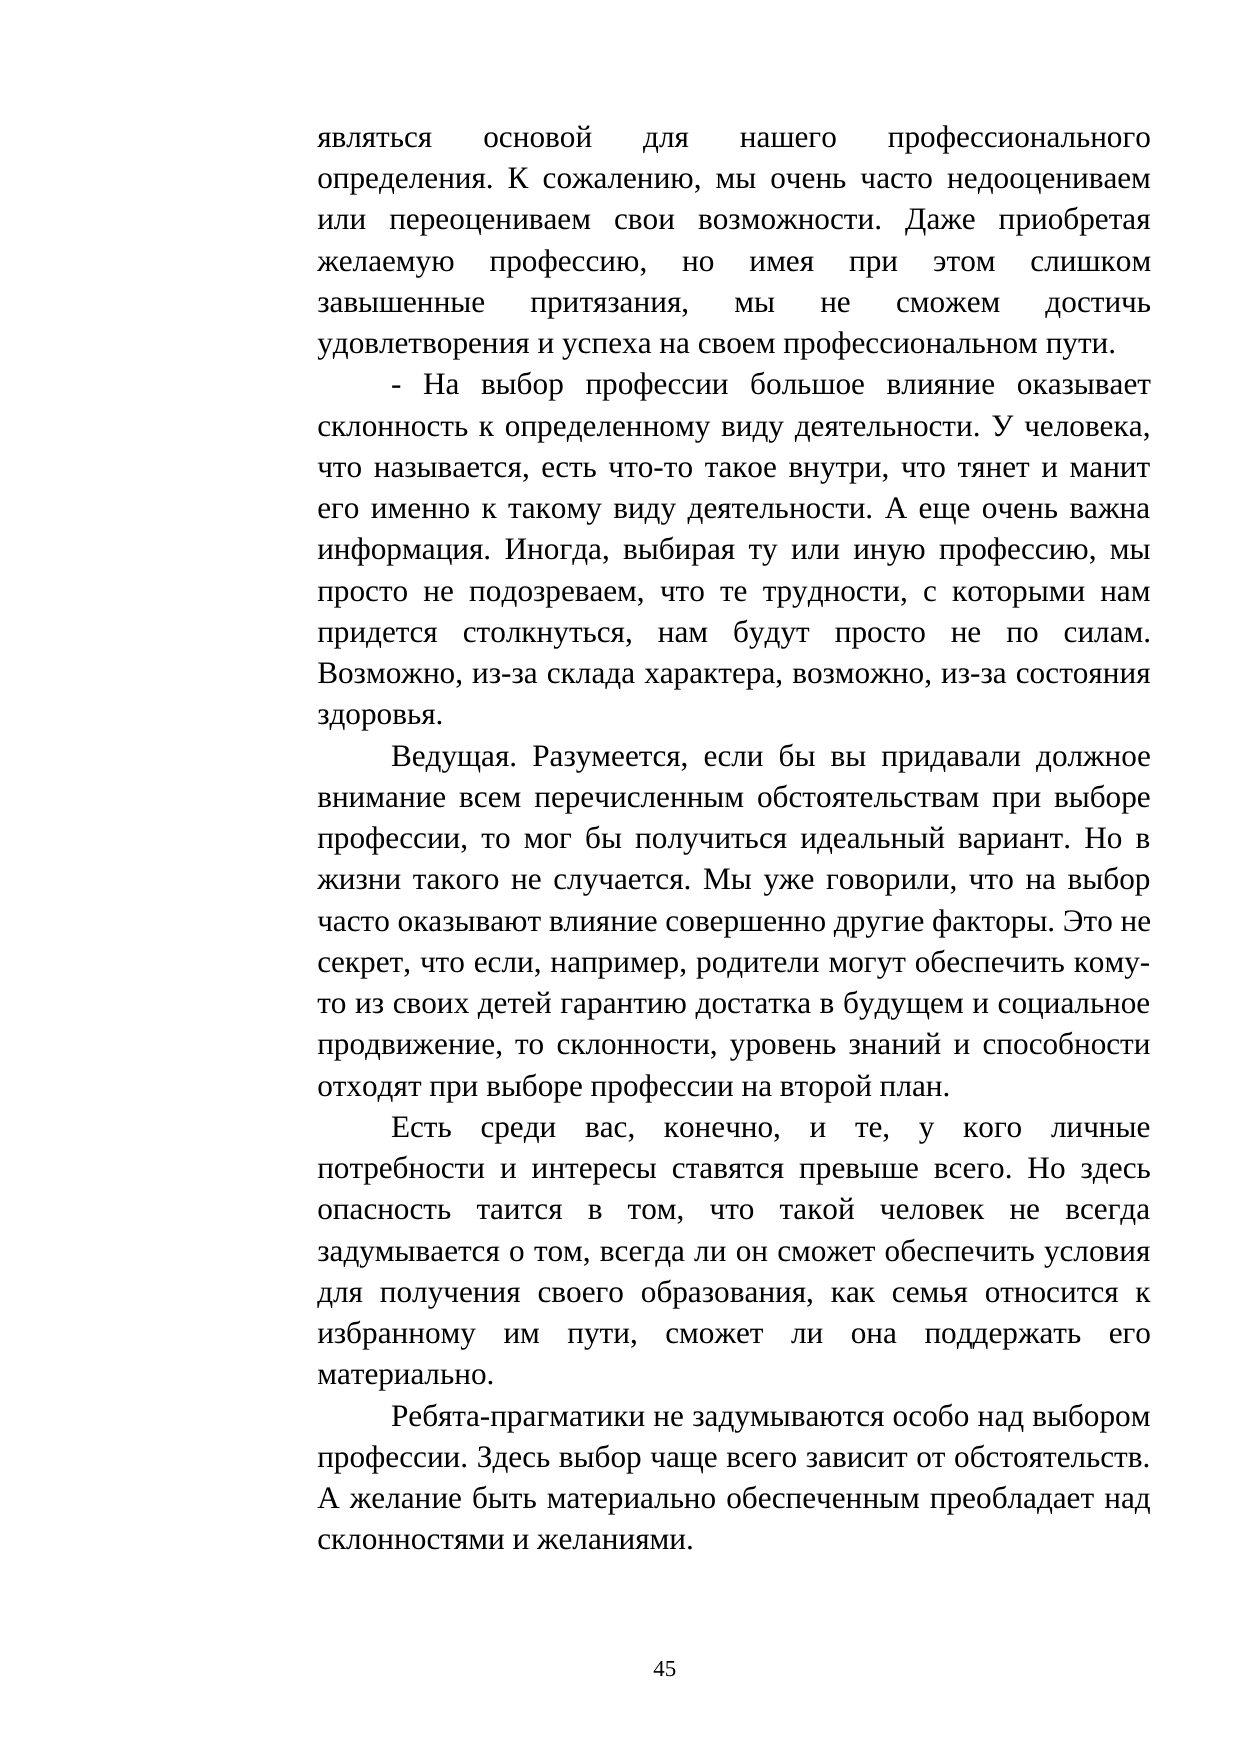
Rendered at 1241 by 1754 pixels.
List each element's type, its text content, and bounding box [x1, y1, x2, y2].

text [317, 118, 1152, 360]
text Ребята-прагматики не задумываются особо над выбором профессии. Здесь выбор чаще всего зависит от обстоятельств. А желание быть материально обеспеченным преобладает над склонностями и желаниями. [317, 1397, 1152, 1557]
text Ведущая. Разумеется, если бы вы придавали должное внимание всем перечисленным обстоятельствам при выборе профессии, то мог бы получиться идеальный вариант. Но в жизни такого не случается. Мы уже говорили, что на выбор часто оказывают влияние совершенно другие факторы. Это не секрет, что если, например, родители могут обеспечить кому-то из своих детей гарантию достатка в будущем и социальное продвижение, то склонности, уровень знаний и способности отходят при выборе профессии на второй план. [317, 737, 1152, 1103]
text - На выбор профессии большое влияние оказывает склонность к определенному виду деятельности. У человека, что называется, есть что-то такое внутри, что тянет и манит его именно к такому виду деятельности. А еще очень важна информация. Иногда, выбирая ту или иную профессию, мы просто не подозреваем, что те трудности, с которыми нам придется столкнуться, нам будут просто не по силам. Возможно, из-за склада характера, возможно, из-за состояния здоровья. [317, 366, 1152, 732]
text Есть среди вас, конечно, и те, у кого личные потребности и интересы ставятся превыше всего. Но здесь опасность таится в том, что такой человек не всегда задумывается о том, всегда ли он сможет обеспечить условия для получения своего образования, как семья относится к избранному им пути, сможет ли она поддержать его материально. [317, 1108, 1152, 1392]
